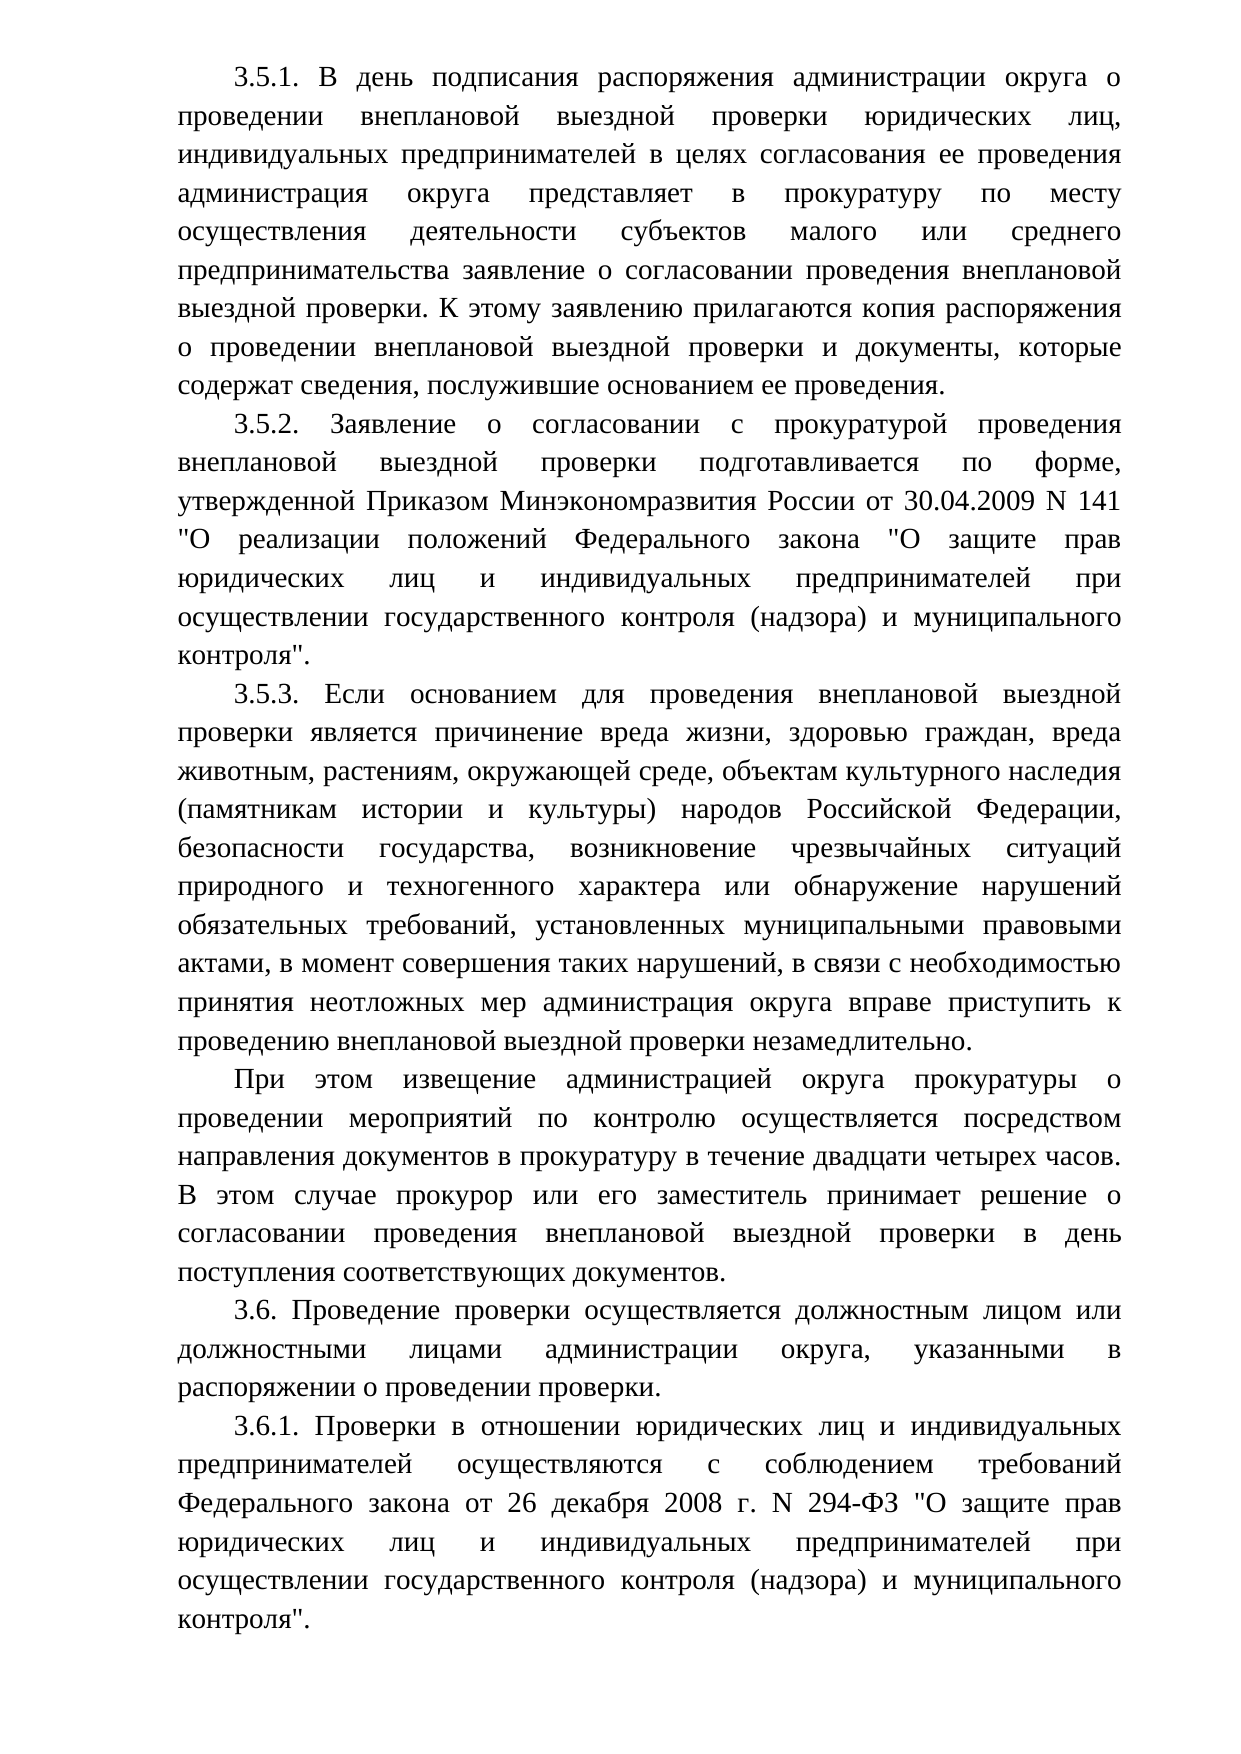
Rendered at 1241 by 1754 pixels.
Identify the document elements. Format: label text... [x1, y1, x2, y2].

text 3.5.2. Заявление о согласовании с прокуратурой проведения внеплановой выездной проверки подготавливается по форме, утвержденной Приказом Минэкономразвития России от 30.04.2009 N 141 "О реализации положений Федерального закона "О защите прав юридических лиц и индивидуальных предпринимателей при осуществлении государственного контроля (надзора) и муниципального контроля". [177, 406, 1122, 671]
text 3.6.1. Проверки в отношении юридических лиц и индивидуальных предпринимателей осуществляются с соблюдением требований Федерального закона от 26 декабря 2008 г. N 294-ФЗ "О защите прав юридических лиц и индивидуальных предпринимателей при осуществлении государственного контроля (надзора) и муниципального контроля". [177, 1408, 1122, 1634]
text 3.5.1. В день подписания распоряжения администрации округа о проведении внеплановой выездной проверки юридических лиц, индивидуальных предпринимателей в целях согласования ее проведения администрация округа представляет в прокуратуру по месту осуществления деятельности субъектов малого или среднего предпринимательства заявление о согласовании проведения внеплановой выездной проверки. К этому заявлению прилагаются копия распоряжения о проведении внеплановой выездной проверки и документы, которые содержат сведения, послужившие основанием ее проведения. [177, 59, 1122, 401]
text При этом извещение администрацией округа прокуратуры о проведении мероприятий по контролю осуществляется посредством направления документов в прокуратуру в течение двадцати четырех часов. В этом случае прокурор или его заместитель принимает решение о согласовании проведения внеплановой выездной проверки в день поступления соответствующих документов. [177, 1061, 1122, 1287]
text 3.6. Проведение проверки осуществляется должностным лицом или должностными лицами администрации округа, указанными в распоряжении о проведении проверки. [177, 1292, 1122, 1403]
text 3.5.3. Если основанием для проведения внеплановой выездной проверки является причинение вреда жизни, здоровью граждан, вреда животным, растениям, окружающей среде, объектам культурного наследия (памятникам истории и культуры) народов Российской Федерации, безопасности государства, возникновение чрезвычайных ситуаций природного и техногенного характера или обнаружение нарушений обязательных требований, установленных муниципальными правовыми актами, в момент совершения таких нарушений, в связи с необходимостью принятия неотложных мер администрация округа вправе приступить к проведению внеплановой выездной проверки незамедлительно. [177, 676, 1122, 1056]
